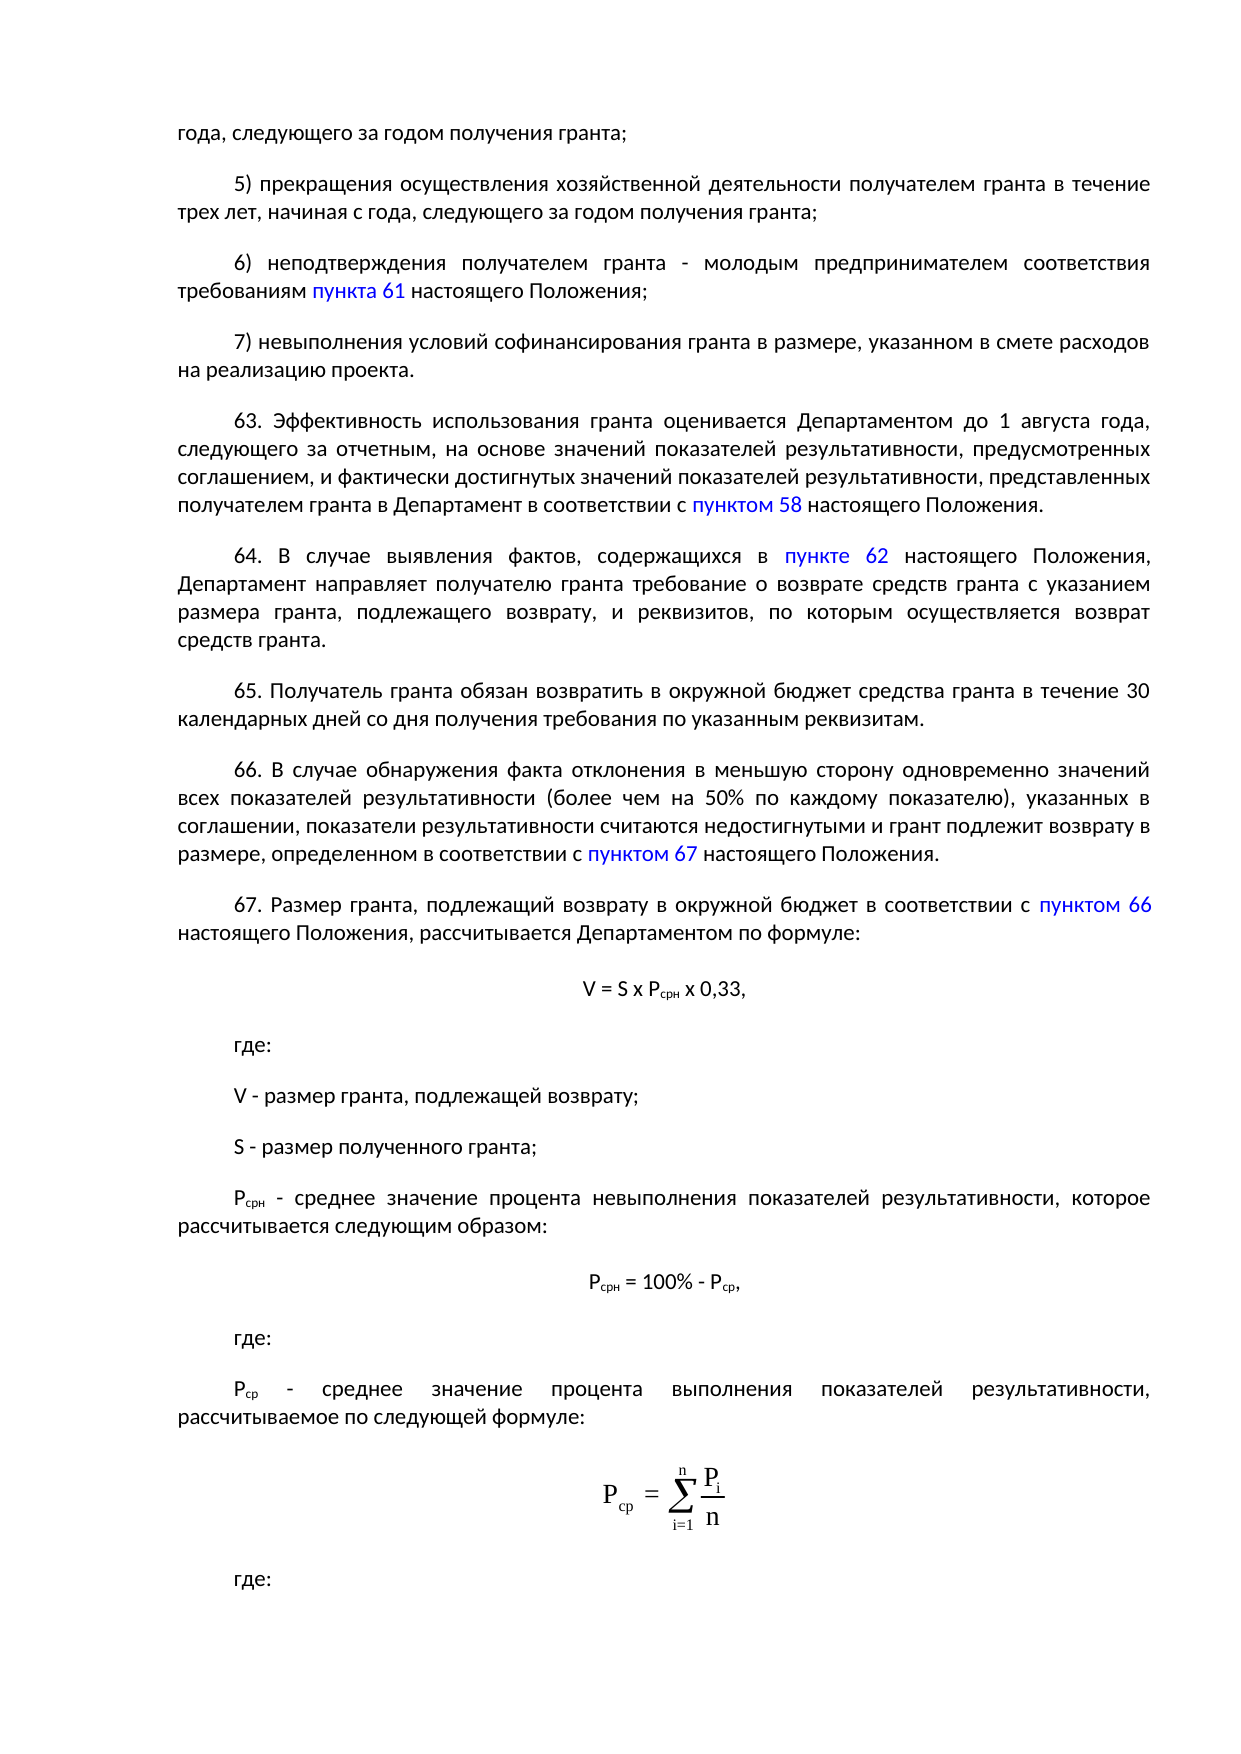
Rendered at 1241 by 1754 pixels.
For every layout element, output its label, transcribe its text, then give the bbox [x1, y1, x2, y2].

text 63. Эффективность использования гранта оценивается Департаментом до 1 августа года, следующего за отчетным, на основе значений показателей результативности, предусмотренных соглашением, и фактически достигнутых значений показателей результативности, представленных получателем гранта в Департамент в соответствии с пунктом 58 настоящего Положения. [177, 406, 1152, 518]
text где: [177, 1323, 1152, 1351]
text V - размер гранта, подлежащей возврату; [177, 1081, 1152, 1109]
text где: [177, 1030, 1152, 1058]
text Pсрн = 100% - Pср, [177, 1267, 1152, 1295]
text 66. В случае обнаружения факта отклонения в меньшую сторону одновременно значений всех показателей результативности (более чем на 50% по каждому показателю), указанных в соглашении, показатели результативности считаются недостигнутыми и грант подлежит возврату в размере, определенном в соответствии с пунктом 67 настоящего Положения. [177, 755, 1152, 867]
text 67. Размер гранта, подлежащий возврату в окружной бюджет в соответствии с пунктом 66 настоящего Положения, рассчитывается Департаментом по формуле: [177, 890, 1152, 946]
text 65. Получатель гранта обязан возвратить в окружной бюджет средства гранта в течение 30 календарных дней со дня получения требования по указанным реквизитам. [177, 676, 1152, 732]
text 6) неподтверждения получателем гранта - молодым предпринимателем соответствия требованиям пункта 61 настоящего Положения; [177, 248, 1152, 304]
text Pсрн - среднее значение процента невыполнения показателей результативности, которое рассчитывается следующим образом: [177, 1183, 1152, 1239]
text Pср - среднее значение процента выполнения показателей результативности, рассчитываемое по следующей формуле: [177, 1374, 1152, 1430]
text S - размер полученного гранта; [177, 1132, 1152, 1160]
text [177, 118, 1152, 146]
text 5) прекращения осуществления хозяйственной деятельности получателем гранта в течение трех лет, начиная с года, следующего за годом получения гранта; [177, 169, 1152, 225]
text V = S x Pсрн x 0,33, [177, 974, 1152, 1002]
text 64. В случае выявления фактов, содержащихся в пункте 62 настоящего Положения, Департамент направляет получателю гранта требование о возврате средств гранта с указанием размера гранта, подлежащего возврату, и реквизитов, по которым осуществляется возврат средств гранта. [177, 541, 1152, 653]
text где: [177, 1564, 1152, 1592]
text 7) невыполнения условий софинансирования гранта в размере, указанном в смете расходов на реализацию проекта. [177, 327, 1152, 383]
